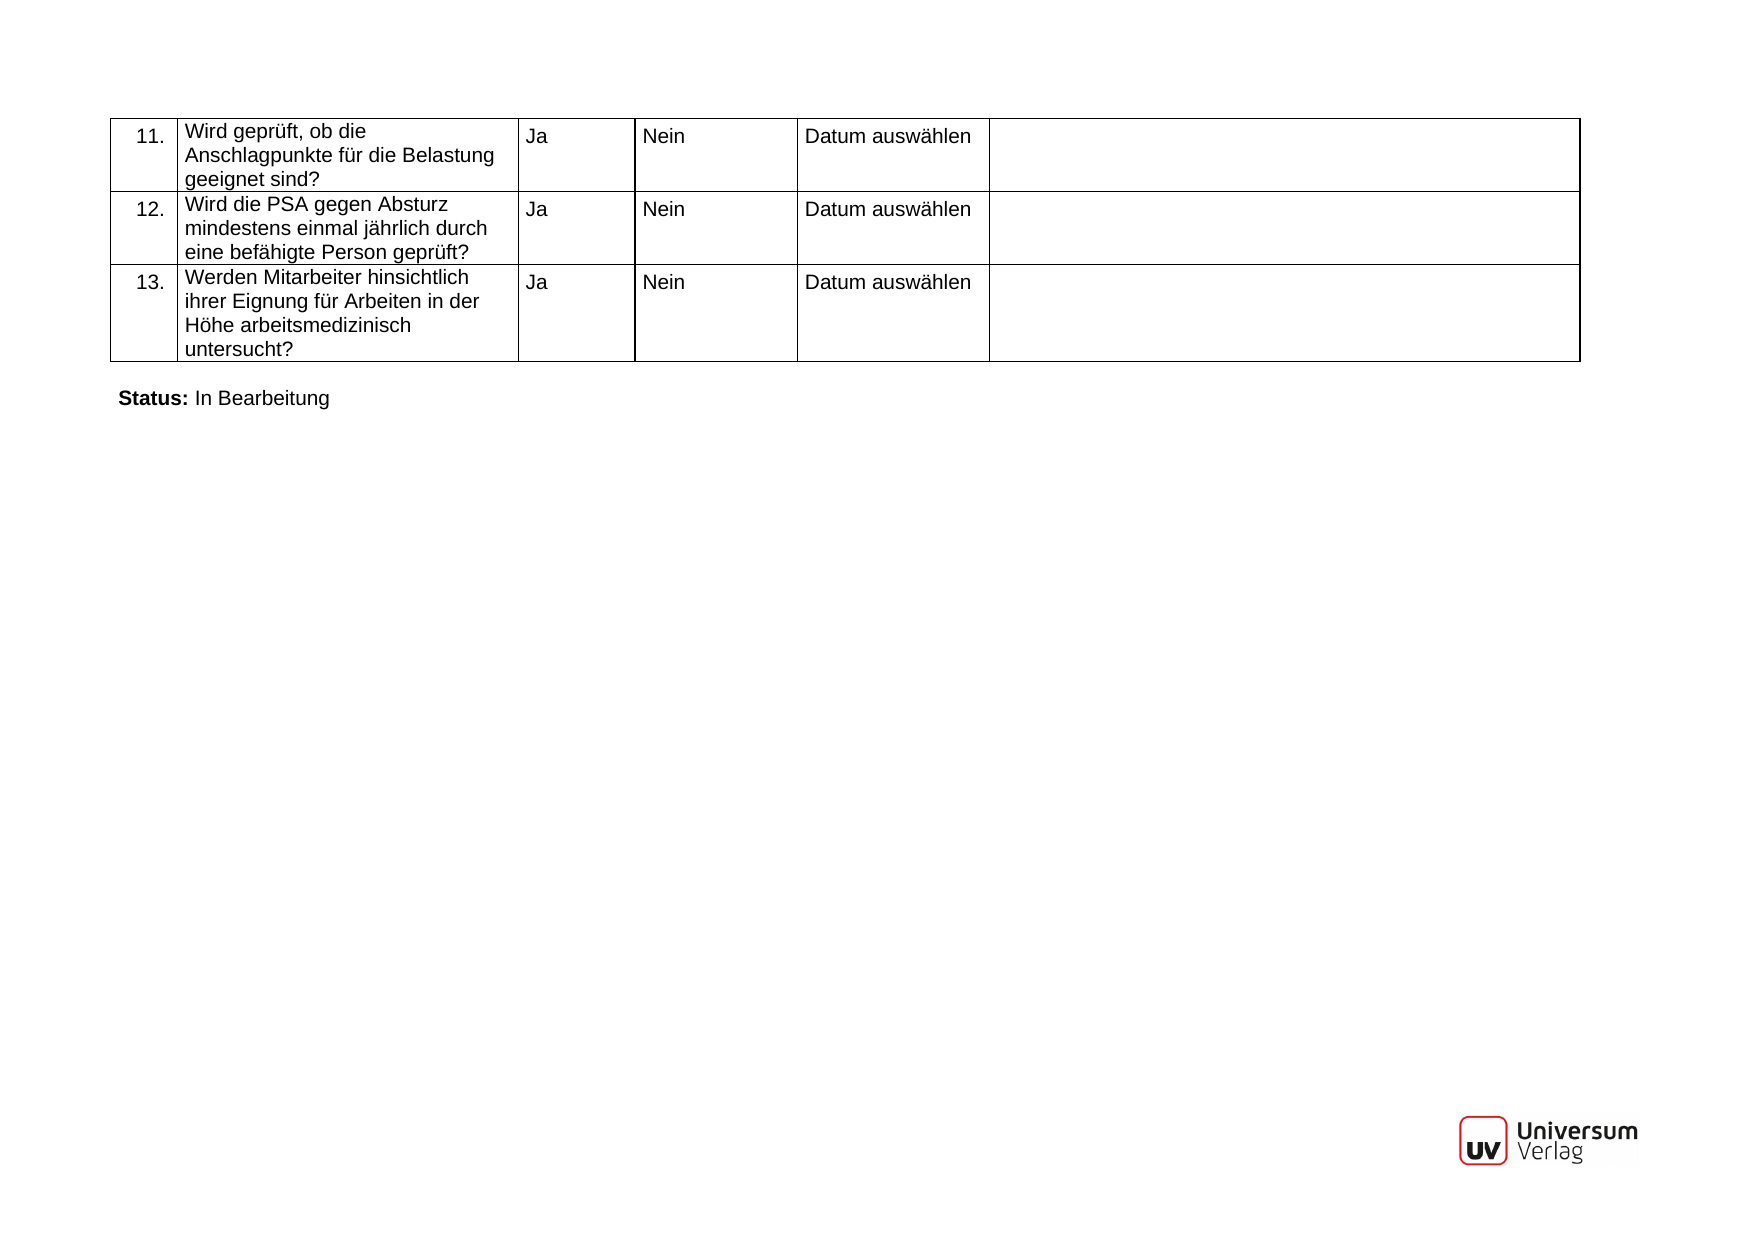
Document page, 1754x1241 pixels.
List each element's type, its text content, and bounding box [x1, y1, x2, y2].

table_cell [111, 192, 177, 264]
text Status: [118, 386, 1636, 410]
table_cell Wird geprüft, ob die Anschlagpunkte für die Belastung geeignet sind? [178, 119, 518, 191]
table_cell [636, 119, 797, 191]
table_cell [111, 265, 177, 361]
picture [1456, 1113, 1639, 1166]
table_cell [636, 265, 797, 361]
table_cell [990, 119, 1579, 191]
table_cell [519, 265, 634, 361]
table_cell Wird die PSA gegen Absturz mindestens einmal jährlich durch eine befähigte Person geprüft? [178, 192, 518, 264]
table_cell Werden Mitarbeiter hinsichtlich ihrer Eignung für Arbeiten in der Höhe arbeitsmedizinisch untersucht? [178, 265, 518, 361]
table_cell [990, 192, 1579, 264]
table_cell [636, 192, 797, 264]
table_cell [990, 265, 1579, 361]
table_cell [519, 192, 634, 264]
table_cell [519, 119, 634, 191]
table_cell [111, 119, 177, 191]
